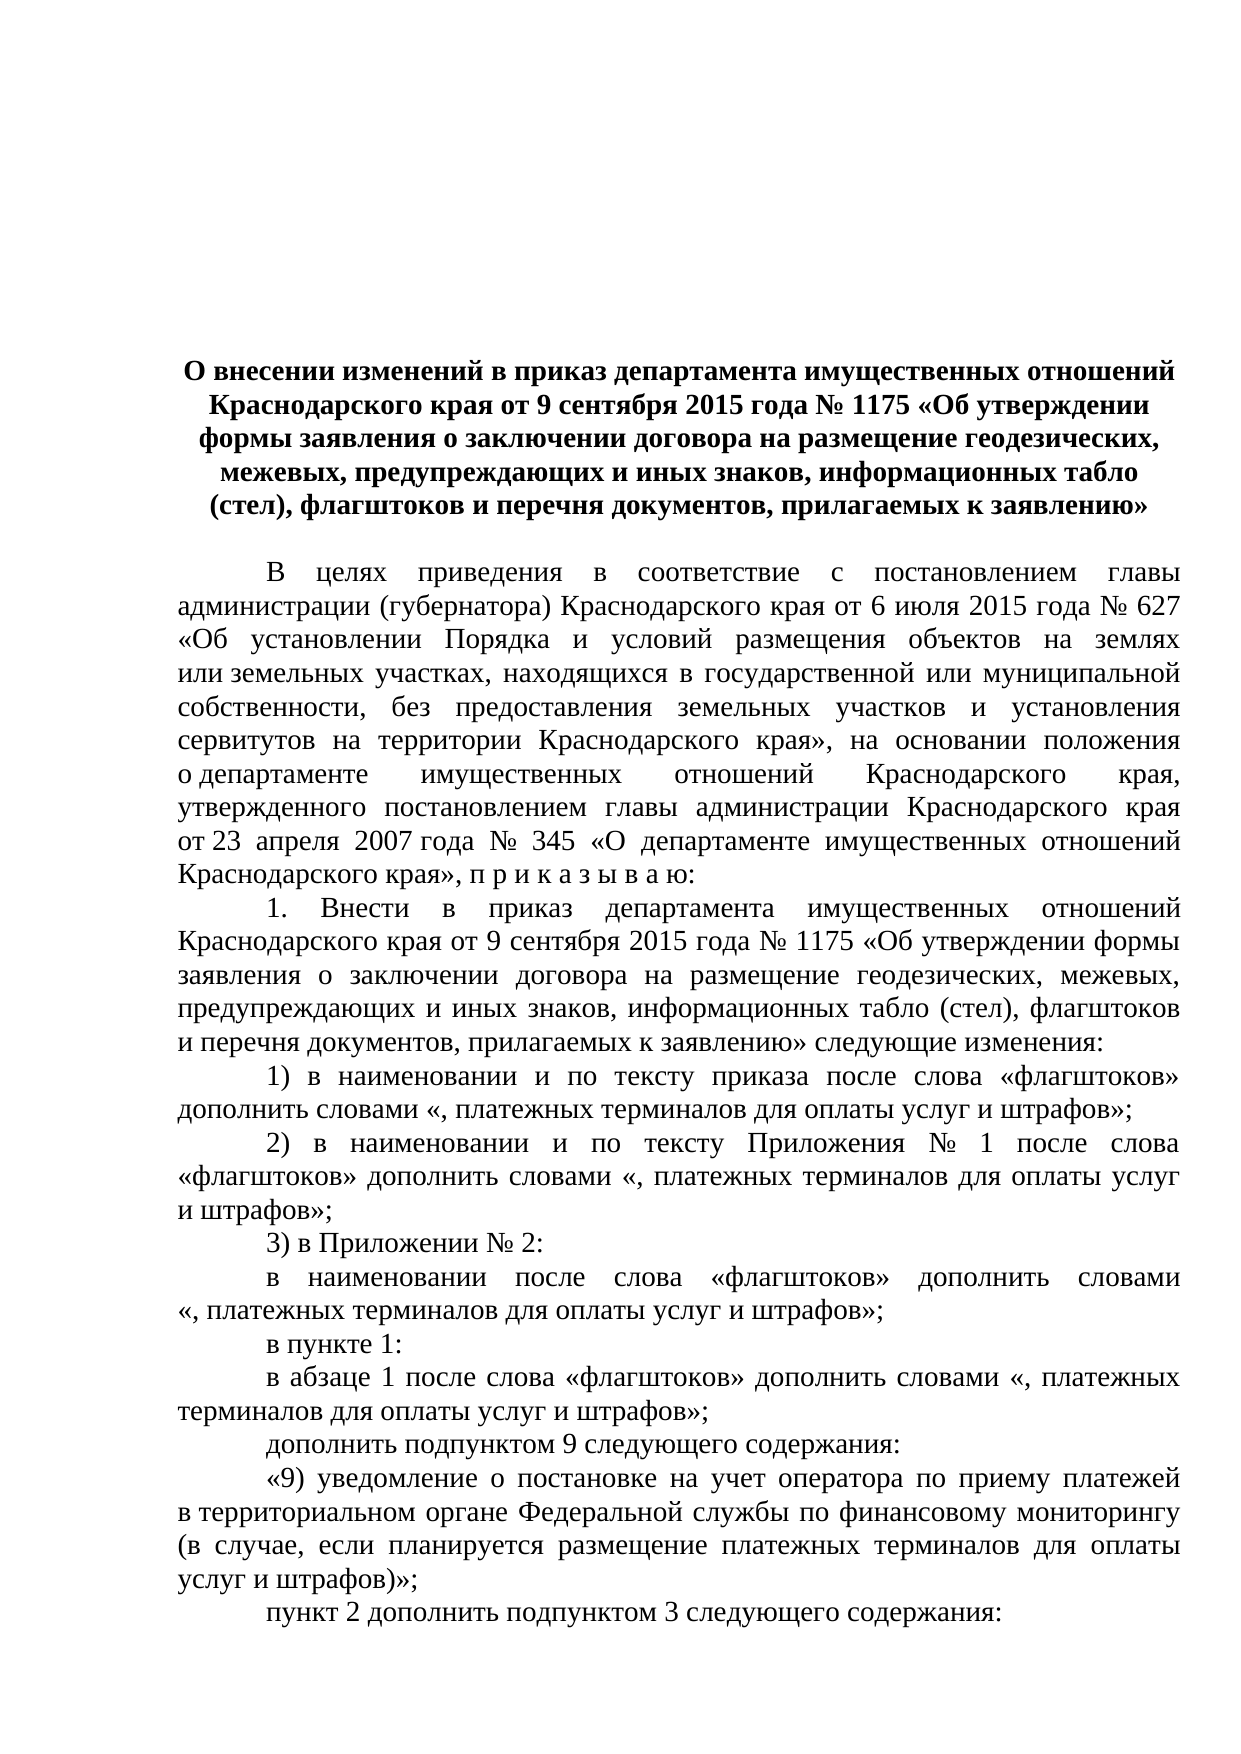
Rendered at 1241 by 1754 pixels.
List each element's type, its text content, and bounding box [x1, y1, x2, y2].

text пункт 2 дополнить подпунктом 3 следующего содержания: [177, 1594, 1181, 1628]
text дополнить подпунктом 9 следующего содержания: [177, 1427, 1181, 1460]
text 3) в Приложении № 2: [177, 1225, 1181, 1259]
text О внесении изменений в приказ департамента имущественных отношений Краснодарского края от 9 сентября 2015 года № 1175 «Об утверждении формы заявления о заключении договора на размещение геодезических, межевых, предупреждающих и иных знаков, информационных табло (стел), флагштоков и перечня документов, прилагаемых к заявлению» [177, 353, 1181, 521]
text в наименовании после слова «флагштоков» дополнить словами «, платежных терминалов для оплаты услуг и штрафов»; [177, 1259, 1181, 1326]
text 1) в наименовании и по тексту приказа после слова «флагштоков» дополнить словами «, платежных терминалов для оплаты услуг и штрафов»; [177, 1058, 1181, 1125]
text 2) в наименовании и по тексту Приложения № 1 после слова «флагштоков» дополнить словами «, платежных терминалов для оплаты услуг и штрафов»; [177, 1125, 1181, 1225]
text в абзаце 1 после слова «флагштоков» дополнить словами «, платежных терминалов для оплаты услуг и штрафов»; [177, 1359, 1181, 1427]
text В целях приведения в соответствие с постановлением главы администрации (губернатора) Краснодарского края от 6 июля 2015 года № 627 «Об установлении Порядка и условий размещения объектов на землях или земельных участках, находящихся в государственной или муниципальной собственности, без предоставления земельных участков и установления сервитутов на территории Краснодарского края», на основании положения о департаменте имущественных отношений Краснодарского края, утвержденного постановлением главы администрации Краснодарского края от 23 апреля 2007 года № 345 «О департаменте имущественных отношений Краснодарского края», п р и к а з ы в а ю: [177, 554, 1181, 890]
text 1. Внести в приказ департамента имущественных отношений Краснодарского края от 9 сентября 2015 года № 1175 «Об утверждении формы заявления о заключении договора на размещение геодезических, межевых, предупреждающих и иных знаков, информационных табло (стел), флагштоков и перечня документов, прилагаемых к заявлению» следующие изменения: [177, 890, 1181, 1058]
text в пункте 1: [177, 1326, 1181, 1359]
text «9) уведомление о постановке на учет оператора по приему платежей в территориальном органе Федеральной службы по финансовому мониторингу (в случае, если планируется размещение платежных терминалов для оплаты услуг и штрафов)»; [177, 1460, 1181, 1594]
